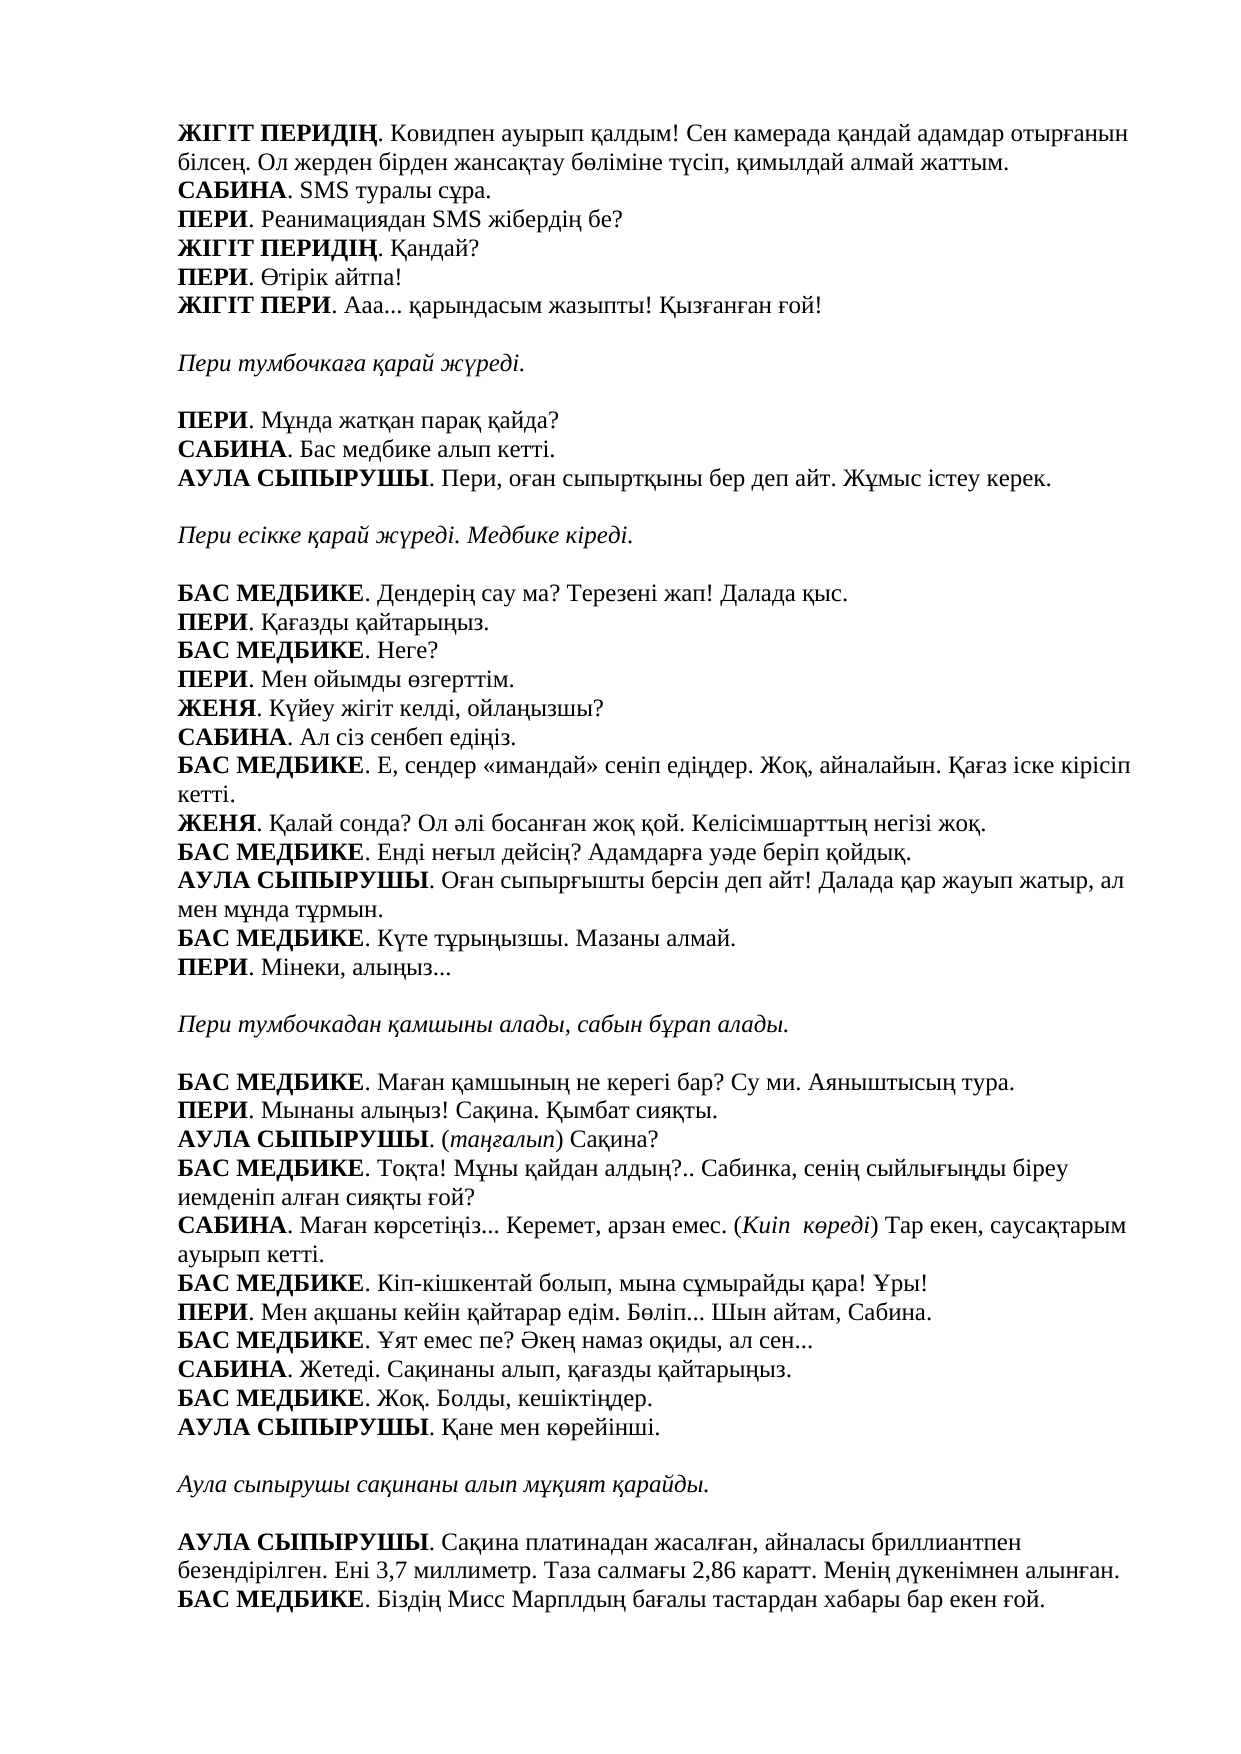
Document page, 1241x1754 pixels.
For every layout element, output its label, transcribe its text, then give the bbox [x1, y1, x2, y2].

text БАС МЕДБИКЕ. Неге? [177, 636, 1152, 664]
text АУЛА СЫПЫРУШЫ. Пери, оған сыпыртқыны бер деп айт. Жұмыс істеу керек. [177, 463, 1152, 492]
text БАС МЕДБИКЕ. Дендерің сау ма? Терезені жап! Далада қыс. [177, 578, 1152, 607]
text БАС МЕДБИКЕ. Біздің Мисс Марплдың бағалы тастардан хабары бар екен ғой. [177, 1584, 1152, 1613]
text ПЕРИ. Мұнда жатқан парақ қайда? [177, 406, 1152, 434]
text ПЕРИ. Мінеки, алыңыз... [177, 952, 1152, 981]
text ПЕРИ. Өтірік айтпа! [177, 262, 1152, 291]
text ПЕРИ. Қағазды қайтарыңыз. [177, 607, 1152, 636]
text ПЕРИ. Мынаны алыңыз! Сақина. Қымбат сияқты. [177, 1096, 1152, 1124]
text БАС МЕДБИКЕ. Жоқ. Болды, кешіктіңдер. [177, 1383, 1152, 1412]
text АУЛА СЫПЫРУШЫ. Оған сыпырғышты берсін деп айт! Далада қар жауып жатыр, ал мен мұнда тұрмын. [177, 866, 1152, 923]
text БАС МЕДБИКЕ. Күте тұрыңызшы. Мазаны алмай. [177, 923, 1152, 952]
text ЖІГІТ ПЕРИДІҢ. Қандай? [177, 233, 1152, 262]
text БАС МЕДБИКЕ. Маған қамшының не керегі бар? Су ми. Аяныштысың тура. [177, 1067, 1152, 1096]
text БАС МЕДБИКЕ. Е, сендер «имандай» сеніп едіңдер. Жоқ, айналайын. Қағаз іске кірісіп кетті. [177, 751, 1152, 808]
text САБИНА. Жетеді. Сақинаны алып, қағазды қайтарыңыз. [177, 1354, 1152, 1383]
text САБИНА. SMS туралы сұра. [177, 176, 1152, 204]
text ПЕРИ. Реанимациядан SMS жібердің бе? [177, 204, 1152, 233]
text ПЕРИ. Мен ойымды өзгерттім. [177, 664, 1152, 693]
text Пери тумбочкаға қарай жүреді. [177, 348, 1152, 377]
text ЖІГІТ ПЕРИ. Ааа... қарындасым жазыпты! Қызғанған ғой! [177, 291, 1152, 319]
text ЖІГІТ ПЕРИДІҢ. Ковидпен ауырып қалдым! Сен камерада қандай адамдар отырғанын білсең. Ол жерден бірден жансақтау бөліміне түсіп, қимылдай алмай жаттым. [177, 118, 1152, 176]
text БАС МЕДБИКЕ. Кіп-кішкентай болып, мына сұмырайды қара! Ұры! [177, 1268, 1152, 1297]
text САБИНА. Маған көрсетіңіз... Керемет, арзан емес. (Киіп көреді) Тар екен, саусақтарым ауырып кетті. [177, 1211, 1152, 1268]
text АУЛА СЫПЫРУШЫ. Қане мен көрейінші. [177, 1412, 1152, 1441]
text Пери есікке қарай жүреді. Медбике кіреді. [177, 521, 1152, 549]
text БАС МЕДБИКЕ. Енді неғыл дейсің? Адамдарға уәде беріп қойдық. [177, 837, 1152, 866]
text АУЛА СЫПЫРУШЫ. (таңғалып) Сақина? [177, 1124, 1152, 1153]
text АУЛА СЫПЫРУШЫ. Сақина платинадан жасалған, айналасы бриллиантпен безендірілген. Ені 3,7 миллиметр. Таза салмағы 2,86 каратт. Менің дүкенімнен алынған. [177, 1527, 1152, 1584]
text Аула сыпырушы сақинаны алып мұқият қарайды. [177, 1469, 1152, 1498]
text САБИНА. Ал сіз сенбеп едіңіз. [177, 722, 1152, 751]
text Пери тумбочкадан қамшыны алады, сабын бұрап алады. [177, 1009, 1152, 1038]
text БАС МЕДБИКЕ. Тоқта! Мұны қайдан алдың?.. Сабинка, сенің сыйлығыңды біреу иемденіп алған сияқты ғой? [177, 1153, 1152, 1211]
text БАС МЕДБИКЕ. Ұят емес пе? Әкең намаз оқиды, ал сен... [177, 1326, 1152, 1354]
text ЖЕНЯ. Күйеу жігіт келді, ойлаңызшы? [177, 693, 1152, 722]
text ЖЕНЯ. Қалай сонда? Ол әлі босанған жоқ қой. Келісімшарттың негізі жоқ. [177, 808, 1152, 837]
text ПЕРИ. Мен ақшаны кейін қайтарар едім. Бөліп... Шын айтам, Сабина. [177, 1297, 1152, 1326]
text САБИНА. Бас медбике алып кетті. [177, 434, 1152, 463]
